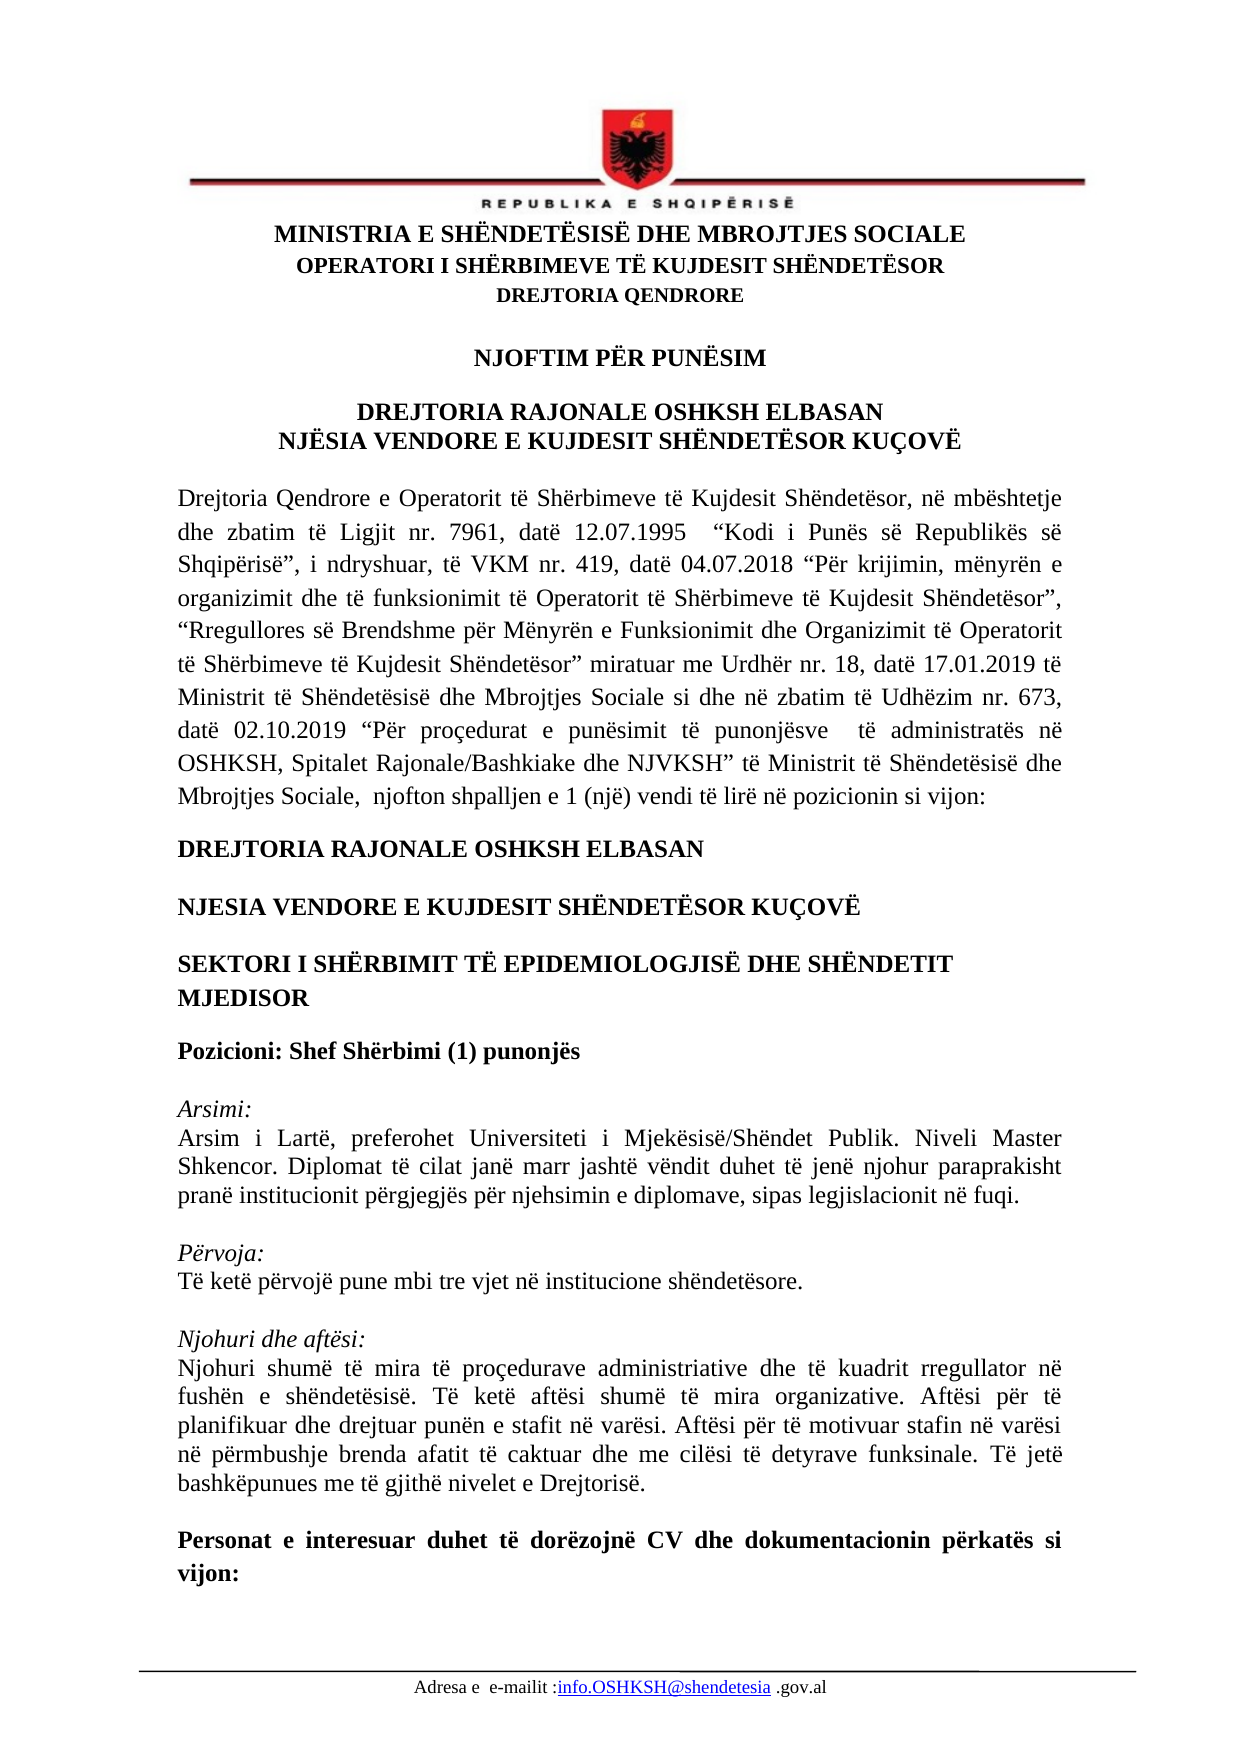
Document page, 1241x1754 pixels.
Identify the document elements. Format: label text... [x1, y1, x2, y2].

text OPERATORI I SHËRBIMEVE TË KUJDESIT SHËNDETËSOR [177, 253, 1063, 279]
text Arsim i Lartë, preferohet Universiteti i Mjekësisë/Shëndet Publik. Niveli Master Shkencor. Diplomat të cilat janë marr jashtë vëndit duhet të jenë njohur paraprakisht pranë institucionit përgjegjës për njehsimin e diplomave, sipas legjislacionit në fuqi. [177, 1123, 1063, 1209]
text DREJTORIA QENDRORE [177, 283, 1063, 307]
text NJËSIA VENDORE E KUJDESIT SHËNDETËSOR KUÇOVË [177, 426, 1063, 455]
text DREJTORIA RAJONALE OSHKSH ELBASAN [177, 834, 1063, 863]
text Pozicioni: Shef Shërbimi (1) punonjës [177, 1036, 1063, 1065]
text Arsimi: [177, 1094, 1063, 1123]
text Personat e interesuar duhet të dorëzojnë CV dhe dokumentacionin përkatës si vijon: [177, 1525, 1063, 1587]
text NJESIA VENDORE E KUJDESIT SHËNDETËSOR KUÇOVË [177, 892, 1063, 921]
text Drejtoria Qendrore e Operatorit të Shërbimeve të Kujdesit Shëndetësor, në mbështetje dhe zbatim të Ligjit nr. 7961, datë 12.07.1995 “Kodi i Punës së Republikës së Shqipërisë”, i ndryshuar, të VKM nr. 419, datë 04.07.2018 “Për krijimin, mënyrën e organizimit dhe të funksionimit të Operatorit të Shërbimeve të Kujdesit Shëndetësor”, “Rregullores së Brendshme për Mënyrën e Funksionimit dhe Organizimit të Operatorit të Shërbimeve të Kujdesit Shëndetësor” miratuar me Urdhër nr. 18, datë 17.01.2019 të Ministrit të Shëndetësisë dhe Mbrojtjes Sociale si dhe në zbatim të Udhëzim nr. 673, datë 02.10.2019 “Për proçedurat e punësimit të punonjësve të administratës në OSHKSH, Spitalet Rajonale/Bashkiake dhe NJVKSH” të Ministrit të Shëndetësisë dhe Mbrojtjes Sociale, njofton shpalljen e 1 (një) vendi të lirë në pozicionin si vijon: [177, 483, 1063, 809]
text Të ketë përvojë pune mbi tre vjet në institucione shëndetësore. [177, 1266, 1063, 1295]
picture [177, 75, 1098, 216]
text DREJTORIA RAJONALE OSHKSH ELBASAN [177, 397, 1063, 426]
text Njohuri shumë të mira të proçedurave administriative dhe të kuadrit rregullator në fushën e shëndetësisë. Të ketë aftësi shumë të mira organizative. Aftësi për të planifikuar dhe drejtuar punën e stafit në varësi. Aftësi për të motivuar stafin në varësi në përmbushje brenda afatit të caktuar dhe me cilësi të detyrave funksinale. Të jetë bashkëpunues me të gjithë nivelet e Drejtorisë. [177, 1353, 1063, 1496]
text MINISTRIA E SHËNDETËSISË DHE MBROJTJES SOCIALE [177, 219, 1063, 248]
text SEKTORI I SHËRBIMIT TË EPIDEMIOLOGJISË DHE SHËNDETIT MJEDISOR [177, 949, 1063, 1011]
text Përvoja: [177, 1238, 1063, 1266]
text NJOFTIM PËR PUNËSIM [177, 343, 1063, 372]
text Njohuri dhe aftësi: [177, 1324, 1063, 1353]
